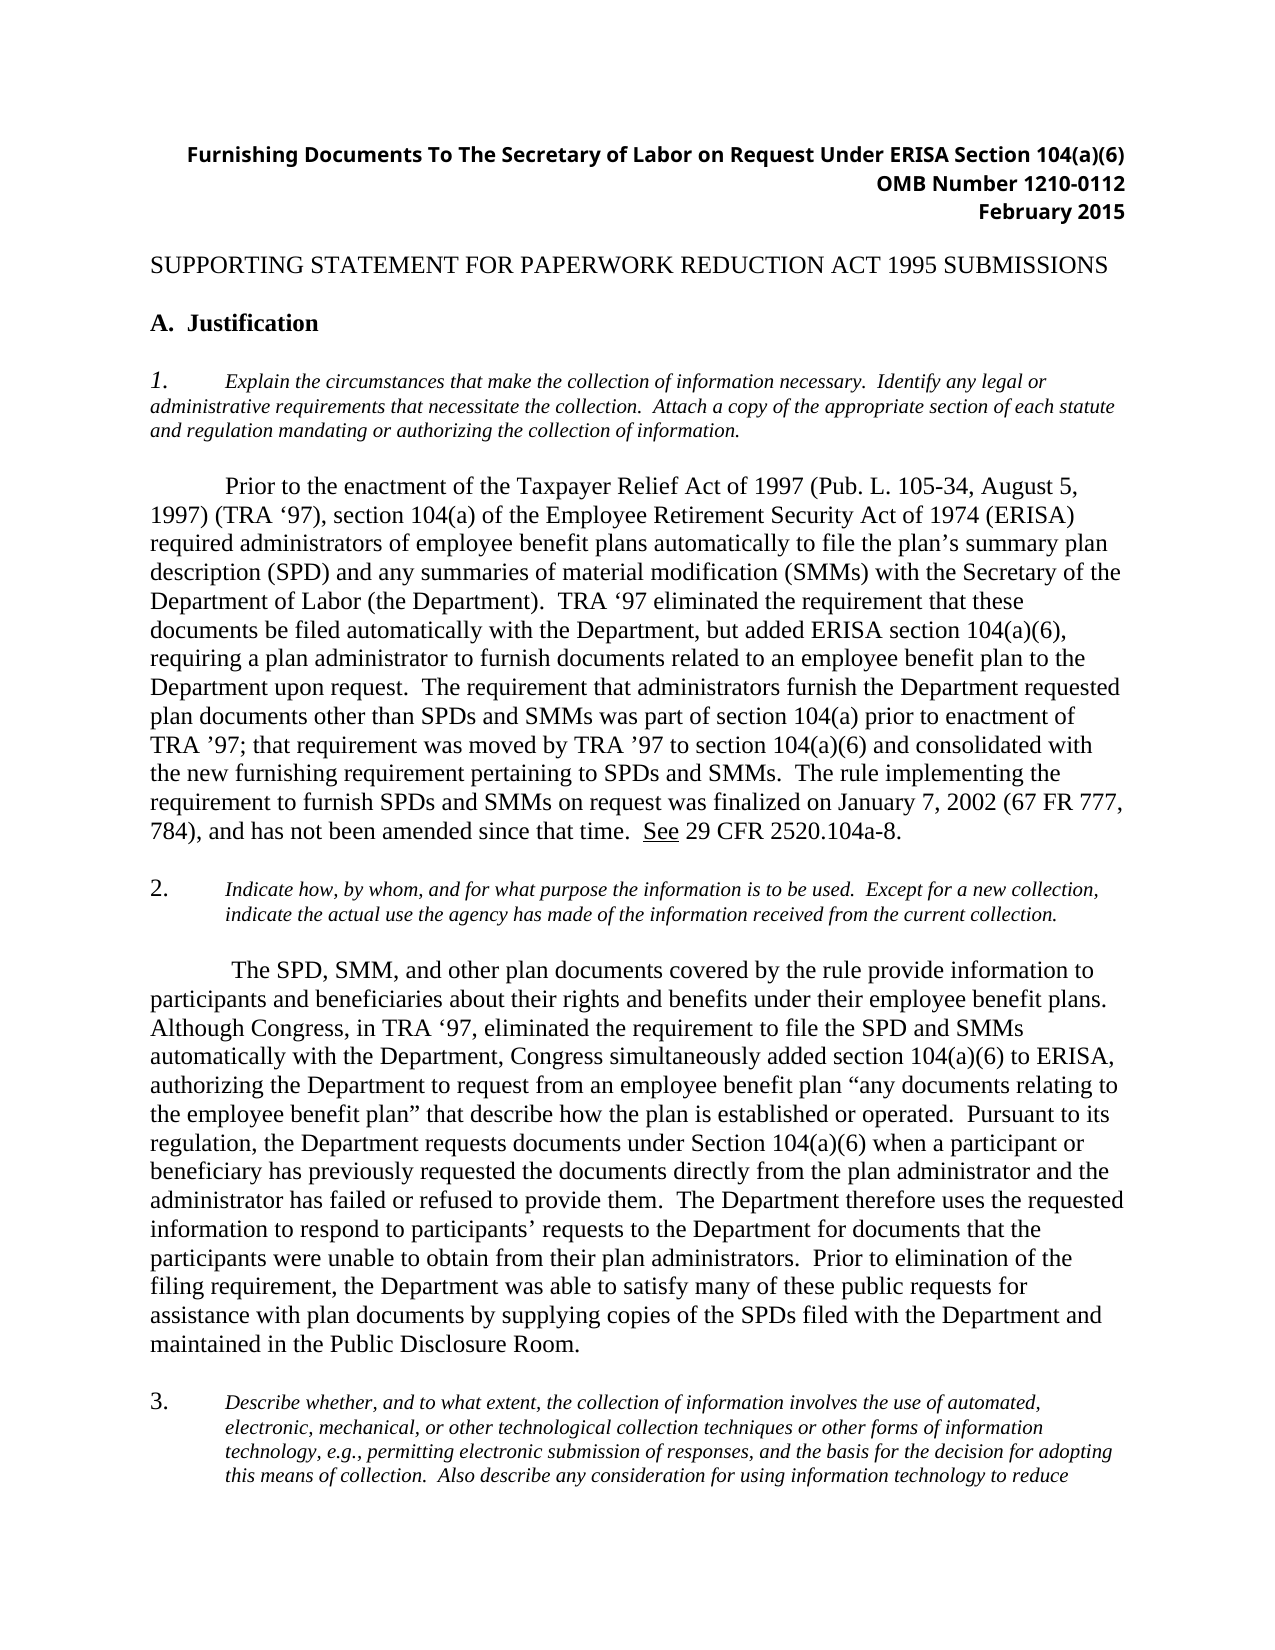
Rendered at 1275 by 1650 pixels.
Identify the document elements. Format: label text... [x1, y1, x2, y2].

list Explain the circumstances that make the collection of information necessary. Identify any legal or administrative requirements that necessitate the collection. Attach a copy of the appropriate section of each statute and regulation mandating or authorizing the collection of information. [150, 365, 1125, 442]
text Prior to the enactment of the Taxpayer Relief Act of 1997 (Pub. L. 105-34, August 5, 1997) (TRA ‘97), section 104(a) of the Employee Retirement Security Act of 1974 (ERISA) required administrators of employee benefit plans automatically to file the plan’s summary plan description (SPD) and any summaries of material modification (SMMs) with the Secretary of the Department of Labor (the Department). TRA ‘97 eliminated the requirement that these documents be filed automatically with the Department, but added ERISA section 104(a)(6), requiring a plan administrator to furnish documents related to an employee benefit plan to the Department upon request. The requirement that administrators furnish the Department requested plan documents other than SPDs and SMMs was part of section 104(a) prior to enactment of TRA ’97; that requirement was moved by TRA ’97 to section 104(a)(6) and consolidated with the new furnishing requirement pertaining to SPDs and SMMs. The rule implementing the requirement to furnish SPDs and SMMs on request was finalized on January 7, 2002 (67 FR 777, 784), and has not been amended since that time. See 29 CFR 2520.104a-8. [150, 471, 1125, 845]
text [150, 1386, 1125, 1487]
text SUPPORTING STATEMENT FOR PAPERWORK REDUCTION ACT 1995 SUBMISSIONS [150, 250, 1125, 279]
text 2. Indicate how, by whom, and for what purpose the information is to be used. Except for a new collection, indicate the actual use the agency has made of the information received from the current collection. [150, 873, 1125, 926]
text The SPD, SMM, and other plan documents covered by the rule provide information to participants and beneficiaries about their rights and benefits under their employee benefit plans. Although Congress, in TRA ‘97, eliminated the requirement to file the SPD and SMMs automatically with the Department, Congress simultaneously added section 104(a)(6) to ERISA, authorizing the Department to request from an employee benefit plan “any documents relating to the employee benefit plan” that describe how the plan is established or operated. Pursuant to its regulation, the Department requests documents under Section 104(a)(6) when a participant or beneficiary has previously requested the documents directly from the plan administrator and the administrator has failed or refused to provide them. The Department therefore uses the requested information to respond to participants’ requests to the Department for documents that the participants were unable to obtain from their plan administrators. Prior to elimination of the filing requirement, the Department was able to satisfy many of these public requests for assistance with plan documents by supplying copies of the SPDs filed with the Department and maintained in the Public Disclosure Room. [150, 955, 1125, 1358]
text A. Justification [150, 308, 1125, 337]
